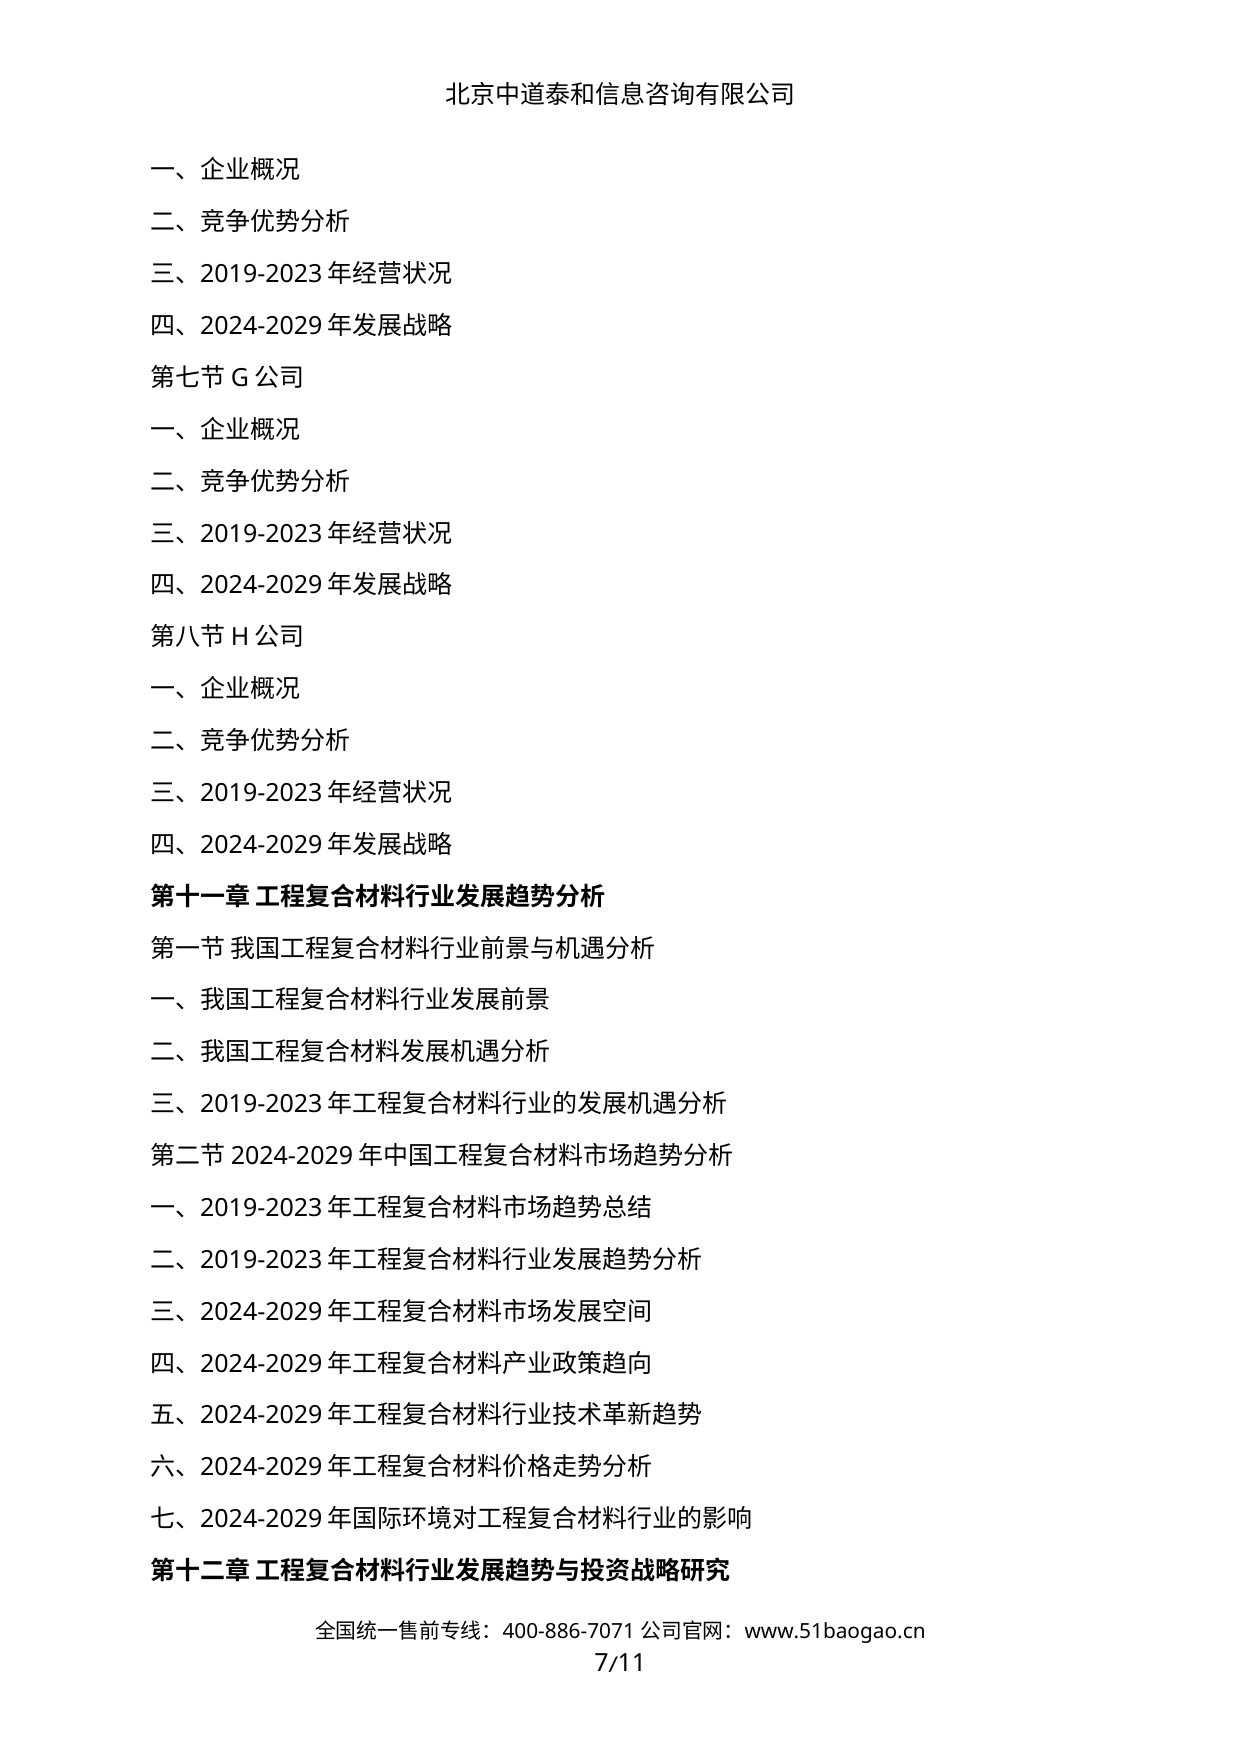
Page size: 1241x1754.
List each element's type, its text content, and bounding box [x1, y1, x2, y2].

text 三、2019-2023年经营状况 [150, 254, 1090, 290]
text 四、2024-2029年发展战略 [150, 306, 1090, 342]
text 二、竞争优势分析 [150, 202, 1090, 238]
text 第十二章 工程复合材料行业发展趋势与投资战略研究 [150, 1551, 1090, 1587]
text 二、竞争优势分析 [150, 461, 1090, 497]
text 四、2024-2029年工程复合材料产业政策趋向 [150, 1343, 1090, 1379]
text 四、2024-2029年发展战略 [150, 824, 1090, 861]
text 二、竞争优势分析 [150, 721, 1090, 757]
text 第十一章 工程复合材料行业发展趋势分析 [150, 876, 1090, 912]
text 三、2024-2029年工程复合材料市场发展空间 [150, 1291, 1090, 1327]
text 三、2019-2023年经营状况 [150, 513, 1090, 549]
text 二、2019-2023年工程复合材料行业发展趋势分析 [150, 1239, 1090, 1276]
text 一、我国工程复合材料行业发展前景 [150, 980, 1090, 1016]
text 六、2024-2029年工程复合材料价格走势分析 [150, 1447, 1090, 1483]
text 第一节 我国工程复合材料行业前景与机遇分析 [150, 928, 1090, 964]
text 一、2019-2023年工程复合材料市场趋势总结 [150, 1187, 1090, 1224]
text 第八节 H公司 [150, 617, 1090, 653]
text 二、我国工程复合材料发展机遇分析 [150, 1032, 1090, 1068]
text 一、企业概况 [150, 409, 1090, 446]
text 七、2024-2029年国际环境对工程复合材料行业的影响 [150, 1499, 1090, 1535]
text 五、2024-2029年工程复合材料行业技术革新趋势 [150, 1395, 1090, 1431]
text 第二节 2024-2029年中国工程复合材料市场趋势分析 [150, 1136, 1090, 1172]
text 四、2024-2029年发展战略 [150, 565, 1090, 601]
text 一、企业概况 [150, 669, 1090, 705]
text 第七节 G公司 [150, 357, 1090, 394]
text 三、2019-2023年工程复合材料行业的发展机遇分析 [150, 1084, 1090, 1120]
text 三、2019-2023年经营状况 [150, 772, 1090, 809]
text 一、企业概况 [150, 150, 1090, 186]
